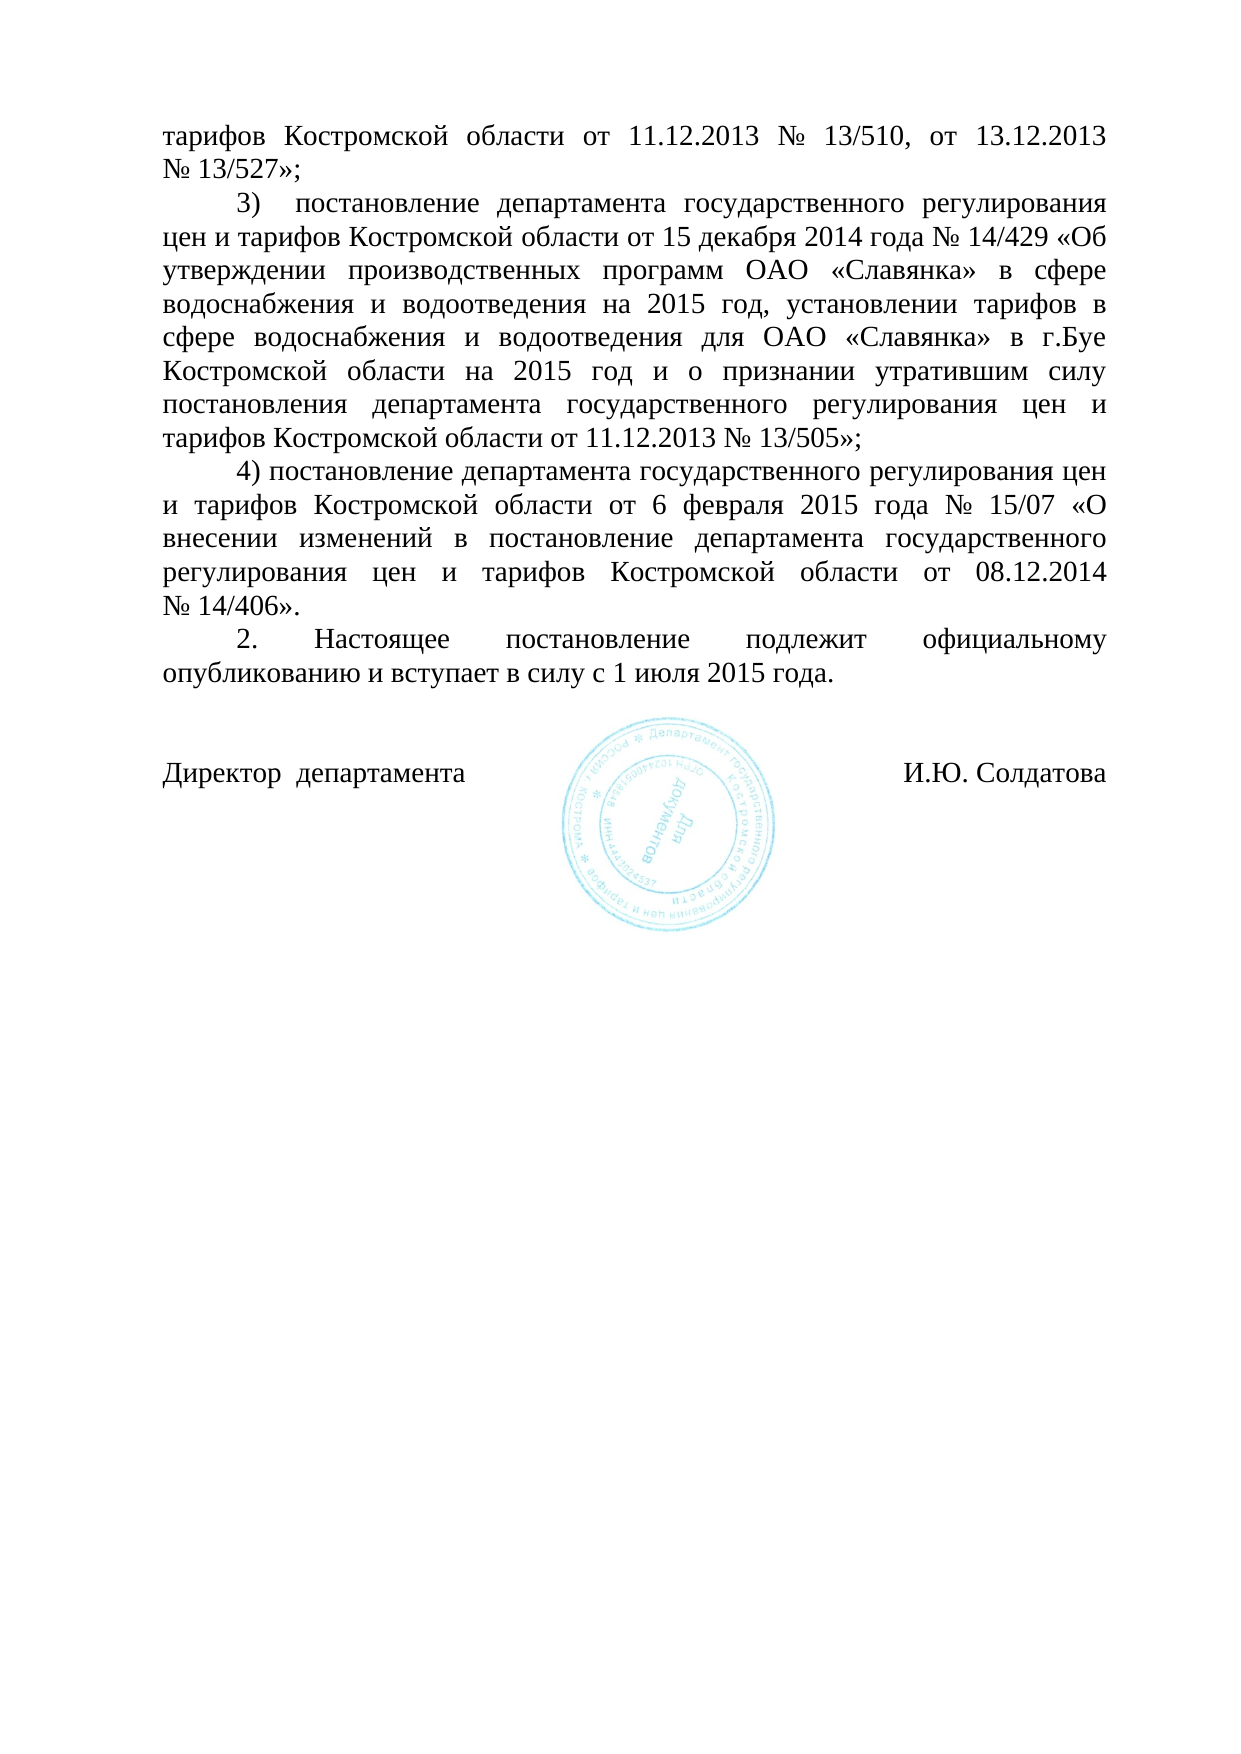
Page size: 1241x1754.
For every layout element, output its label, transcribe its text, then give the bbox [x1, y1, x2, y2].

text Директор департамента И.Ю. Солдатова [162, 755, 1107, 789]
picture [556, 789, 785, 935]
picture [556, 715, 785, 755]
text 4) постановление департамента государственного регулирования цен и тарифов Костромской области от 6 февраля 2015 года № 15/07 «О внесении изменений в постановление департамента государственного регулирования цен и тарифов Костромской области от 08.12.2014 № 14/406». [162, 453, 1107, 621]
text 2. Настоящее постановление подлежит официальному опубликованию и вступает в силу с 1 июля 2015 года. [162, 621, 1107, 688]
text 3) постановление департамента государственного регулирования цен и тарифов Костромской области от 15 декабря 2014 года № 14/429 «Об утверждении производственных программ ОАО «Славянка» в сфере водоснабжения и водоотведения на 2015 год, установлении тарифов в сфере водоснабжения и водоотведения для ОАО «Славянка» в г.Буе Костромской области на 2015 год и о признании утратившим силу постановления департамента государственного регулирования цен и тарифов Костромской области от 11.12.2013 № 13/505»; [162, 185, 1107, 453]
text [162, 118, 1107, 185]
